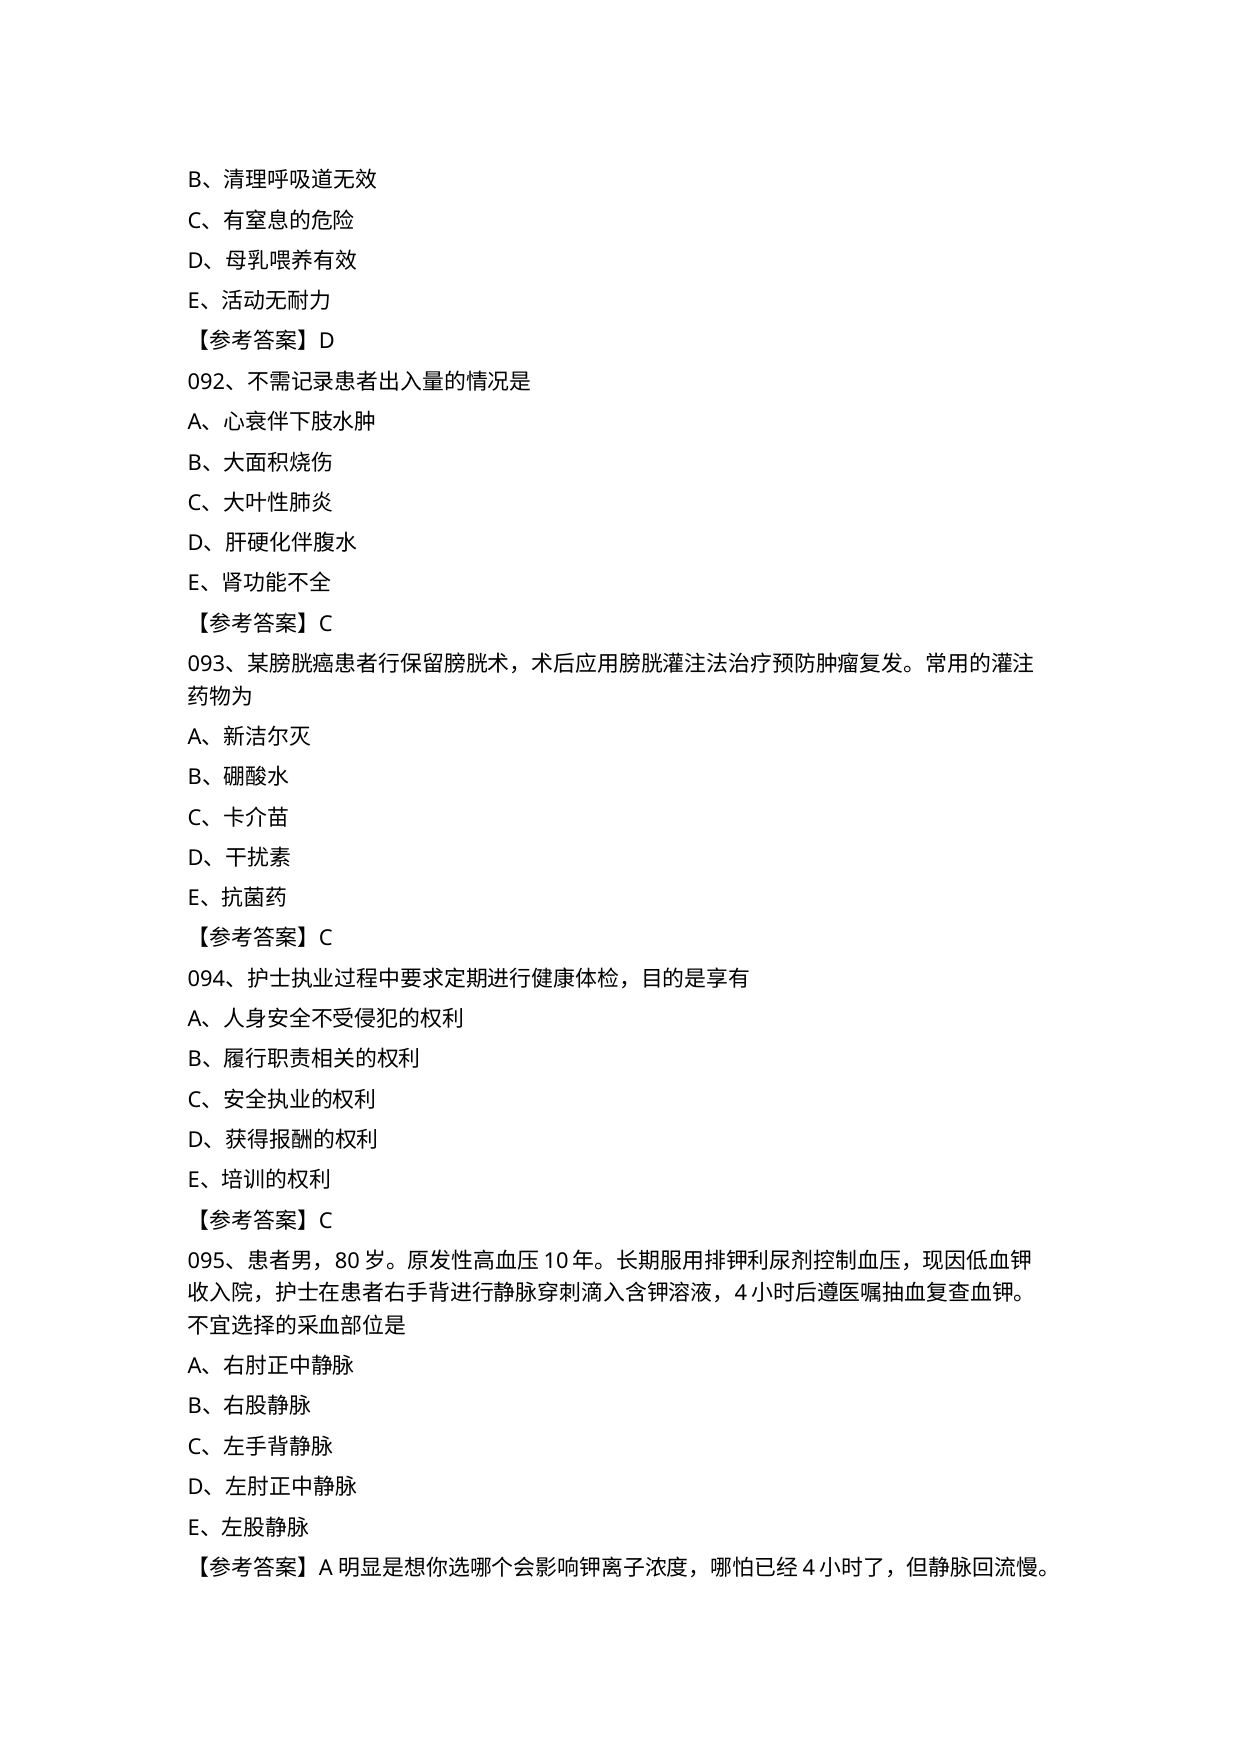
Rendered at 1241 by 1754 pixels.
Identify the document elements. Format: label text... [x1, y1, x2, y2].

text 【参考答案】C [187, 1202, 1053, 1235]
text C、安全执业的权利 [187, 1081, 1053, 1114]
text 【参考答案】A 明显是想你选哪个会影响钾离子浓度，哪怕已经4小时了，但静脉回流慢。 [187, 1549, 1053, 1582]
text E、培训的权利 [187, 1162, 1053, 1194]
text C、有窒息的危险 [187, 202, 1053, 235]
text A、人身安全不受侵犯的权利 [187, 1001, 1053, 1033]
text B、履行职责相关的权利 [187, 1041, 1053, 1073]
text D、干扰素 [187, 839, 1053, 872]
text B、大面积烧伤 [187, 444, 1053, 477]
text 094、护士执业过程中要求定期进行健康体检，目的是享有 [187, 960, 1053, 993]
text 【参考答案】C [187, 920, 1053, 953]
text D、肝硬化伴腹水 [187, 525, 1053, 557]
text E、活动无耐力 [187, 283, 1053, 315]
text D、获得报酬的权利 [187, 1122, 1053, 1154]
text E、抗菌药 [187, 880, 1053, 912]
text C、大叶性肺炎 [187, 484, 1053, 517]
text 093、某膀胱癌患者行保留膀胱术，术后应用膀胱灌注法治疗预防肿瘤复发。常用的灌注药物为 [187, 646, 1053, 711]
text B、清理呼吸道无效 [187, 162, 1053, 194]
text 092、不需记录患者出入量的情况是 [187, 363, 1053, 396]
text D、母乳喂养有效 [187, 243, 1053, 275]
text C、卡介苗 [187, 799, 1053, 832]
text A、新洁尔灭 [187, 718, 1053, 751]
text E、肾功能不全 [187, 565, 1053, 598]
text A、右肘正中静脉 [187, 1348, 1053, 1380]
text B、硼酸水 [187, 759, 1053, 791]
text D、左肘正中静脉 [187, 1469, 1053, 1501]
text 【参考答案】D [187, 323, 1053, 356]
text C、左手背静脉 [187, 1428, 1053, 1461]
text A、心衰伴下肢水肿 [187, 404, 1053, 436]
text 【参考答案】C [187, 605, 1053, 638]
text B、右股静脉 [187, 1388, 1053, 1421]
text 095、患者男，80岁。原发性高血压10年。长期服用排钾利尿剂控制血压，现因低血钾收入院，护士在患者右手背进行静脉穿刺滴入含钾溶液，4小时后遵医嘱抽血复查血钾。不宜选择的采血部位是 [187, 1243, 1053, 1340]
text E、左股静脉 [187, 1509, 1053, 1542]
